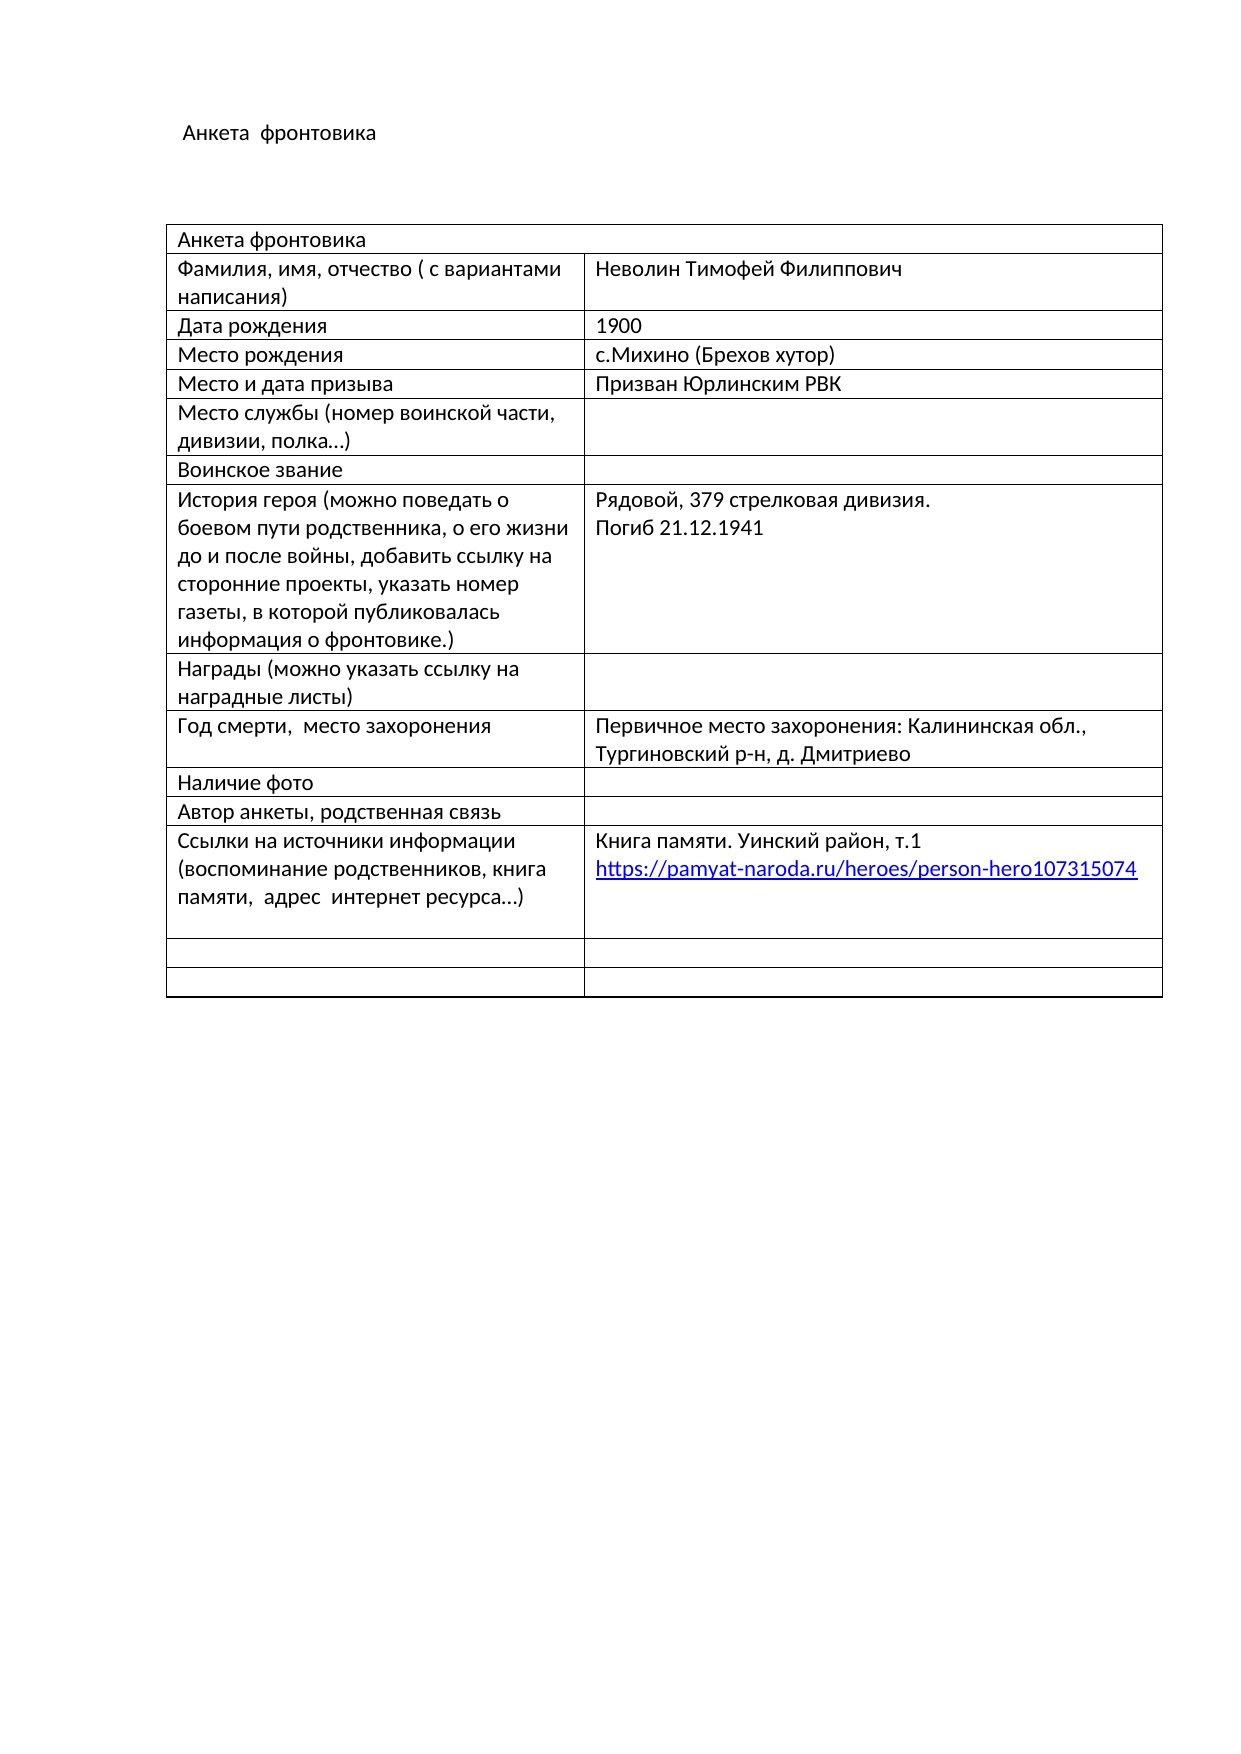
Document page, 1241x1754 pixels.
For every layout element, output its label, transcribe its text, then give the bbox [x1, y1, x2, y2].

table_header Анкета фронтовика [167, 225, 1162, 253]
table_cell Награды (можно указать ссылку на наградные листы) [167, 654, 584, 710]
text Анкета фронтовика [177, 118, 1152, 146]
table_cell Автор анкеты, родственная связь [167, 797, 584, 825]
table_cell 1900 [585, 311, 1162, 339]
table_cell Место и дата призыва [167, 370, 584, 397]
table_cell Книга памяти. Уинский район, т.1 https://pamyat-naroda.ru/heroes/person-hero107315074 [585, 826, 1162, 938]
table_cell Год смерти, место захоронения [167, 711, 584, 767]
table_cell Первичное место захоронения: Калининская обл., Тургиновский р-н, д. Дмитриево [585, 711, 1162, 767]
table_cell Наличие фото [167, 768, 584, 796]
table_cell Место рождения [167, 340, 584, 368]
table_cell Место службы (номер воинской части, дивизии, полка…) [167, 399, 584, 454]
table_cell [167, 968, 584, 996]
table_cell История героя (можно поведать о боевом пути родственника, о его жизни до и после войны, добавить ссылку на сторонние проекты, указать номер газеты, в которой публиковалась информация о фронтовике.) [167, 485, 584, 653]
table_cell Рядовой, 379 стрелковая дивизия. Погиб 21.12.1941 [585, 485, 1162, 653]
table_cell Неволин Тимофей Филиппович [585, 254, 1162, 310]
table_cell с.Михино (Брехов хутор) [585, 340, 1162, 368]
table_cell [585, 654, 1162, 710]
table_cell Дата рождения [167, 311, 584, 339]
table_cell Фамилия, имя, отчество ( с вариантами написания) [167, 254, 584, 310]
table_cell [585, 939, 1162, 967]
table_cell Ссылки на источники информации (воспоминание родственников, книга памяти, адрес интернет ресурса…) [167, 826, 584, 938]
table_cell Воинское звание [167, 456, 584, 484]
table_cell [585, 768, 1162, 796]
table_cell [585, 399, 1162, 454]
table_cell [585, 797, 1162, 825]
table_cell [585, 968, 1162, 996]
table_cell [585, 456, 1162, 484]
table_cell [167, 939, 584, 967]
table_cell Призван Юрлинским РВК [585, 370, 1162, 397]
